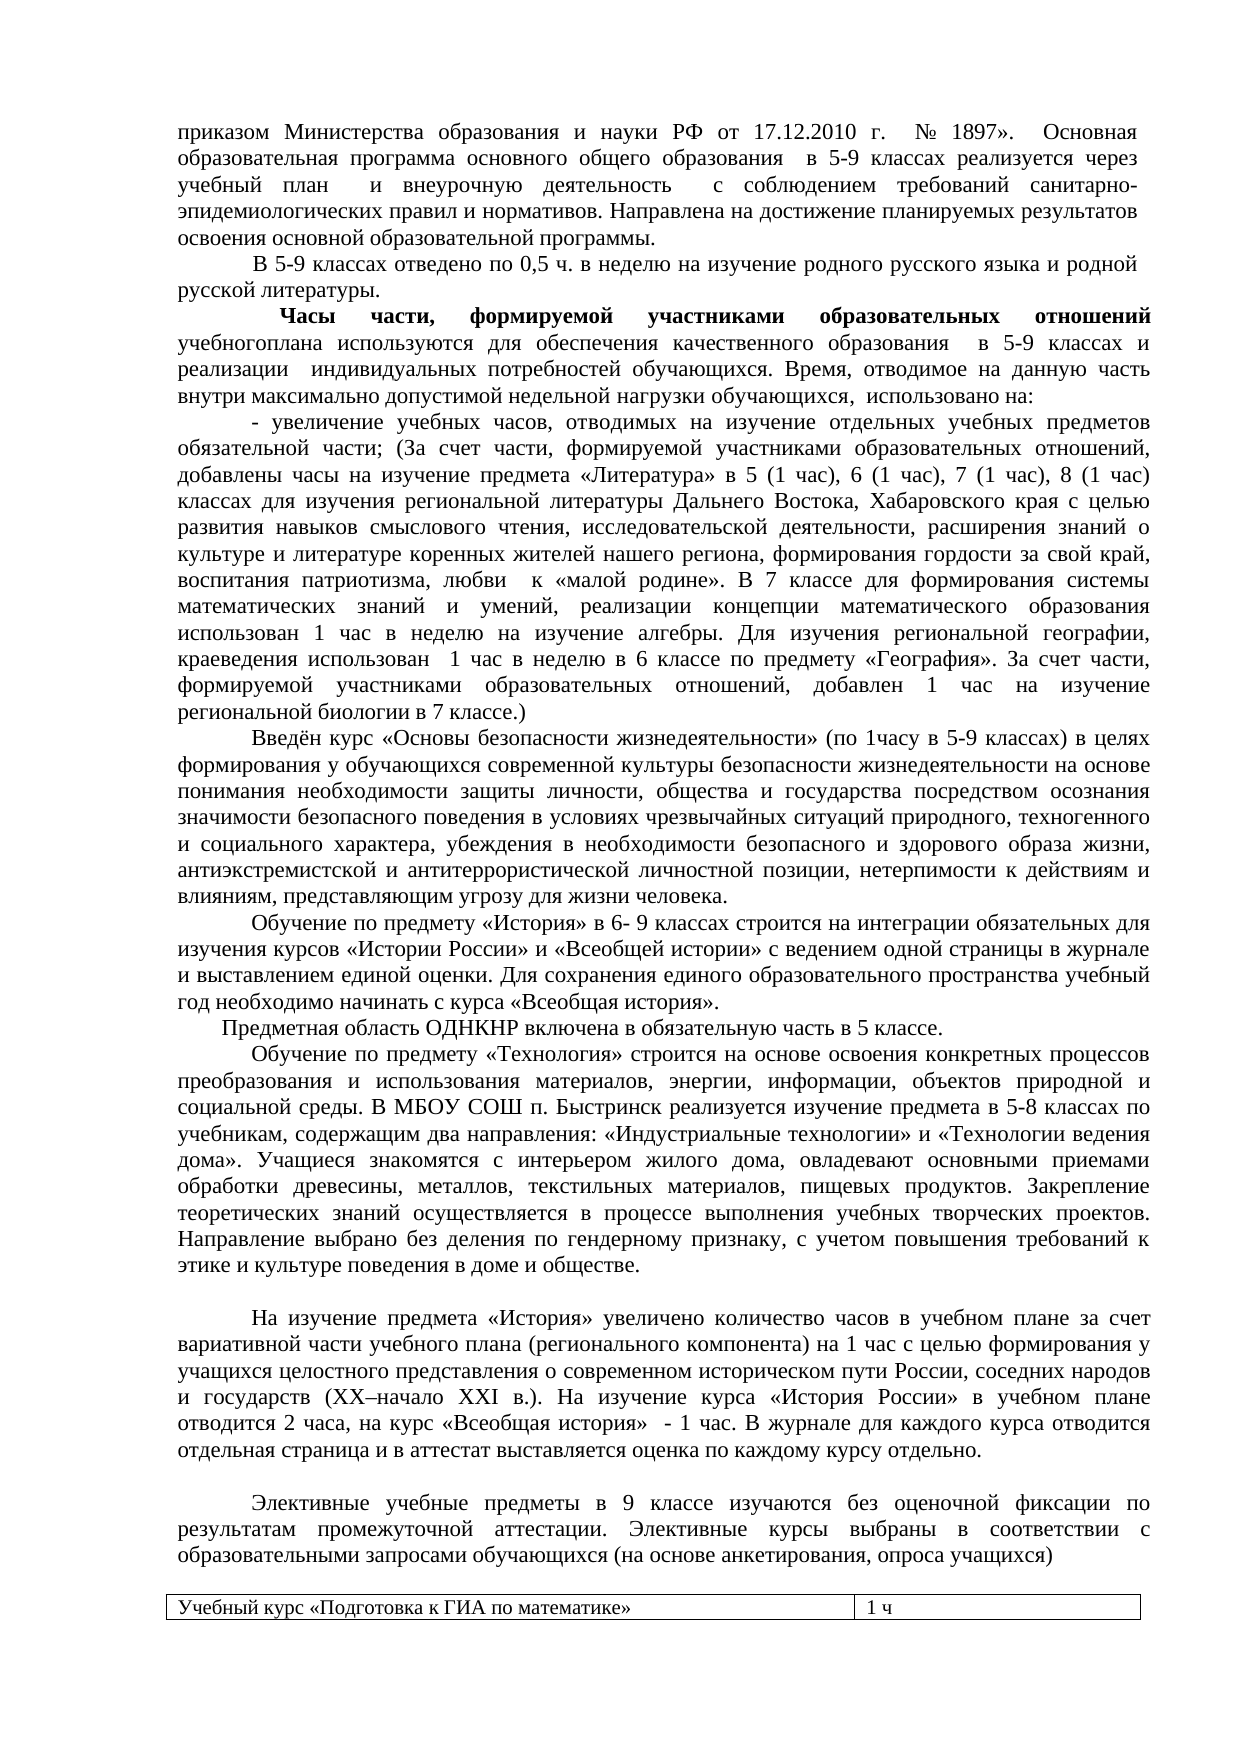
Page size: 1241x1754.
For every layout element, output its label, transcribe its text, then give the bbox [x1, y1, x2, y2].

text - увеличение учебных часов, отводимых на изучение отдельных учебных предметов обязательной части; (За счет части, формируемой участниками образовательных отношений, добавлены часы на изучение предмета «Литература» в 5 (1 час), 6 (1 час), 7 (1 час), 8 (1 час) классах для изучения региональной литературы Дальнего Востока, Хабаровского края с целью развития навыков смыслового чтения, исследовательской деятельности, расширения знаний о культуре и литературе коренных жителей нашего региона, формирования гордости за свой край, воспитания патриотизма, любви к «малой родине». В 7 классе для формирования системы математических знаний и умений, реализации концепции математического образования использован 1 час в неделю на изучение алгебры. Для изучения региональной географии, краеведения использован 1 час в неделю в 6 классе по предмету «География». За счет части, формируемой участниками образовательных отношений, добавлен 1 час на изучение региональной биологии в 7 классе.) [177, 408, 1152, 724]
text Обучение по предмету «Технология» строится на основе освоения конкретных процессов преобразования и использования материалов, энергии, информации, объектов природной и социальной среды. В МБОУ СОШ п. Быстринск реализуется изучение предмета в 5-8 классах по учебникам, содержащим два направления: «Индустриальные технологии» и «Технологии ведения дома». Учащиеся знакомятся с интерьером жилого дома, овладевают основными приемами обработки древесины, металлов, текстильных материалов, пищевых продуктов. Закрепление теоретических знаний осуществляется в процессе выполнения учебных творческих проектов. Направление выбрано без деления по гендерному признаку, с учетом повышения требований к этике и культуре поведения в доме и обществе. [177, 1041, 1152, 1278]
text Часы части, формируемой участниками образовательных отношений учебногоплана используются для обеспечения качественного образования в 5-9 классах и реализации индивидуальных потребностей обучающихся. Время, отводимое на данную часть внутри максимально допустимой недельной нагрузки обучающихся, использовано на: [177, 303, 1152, 408]
text На изучение предмета «История» увеличено количество часов в учебном плане за счет вариативной части учебного плана (регионального компонента) на 1 час с целью формирования у учащихся целостного представления о современном историческом пути России, соседних народов и государств (XX–начало XXI в.). На изучение курса «История России» в учебном плане отводится 2 часа, на курс «Всеобщая история» - 1 час. В журнале для каждого курса отводится отдельная страница и в аттестат выставляется оценка по каждому курсу отдельно. [177, 1304, 1152, 1462]
table_header 1 ч [855, 1595, 1140, 1619]
table_header Учебный курс «Подготовка к ГИА по математике» [167, 1595, 854, 1619]
text Предметная область ОДНКНР включена в обязательную часть в 5 классе. [177, 1014, 1152, 1041]
text Введён курс «Основы безопасности жизнедеятельности» (по 1часу в 5-9 классах) в целях формирования у обучающихся современной культуры безопасности жизнедеятельности на основе понимания необходимости защиты личности, общества и государства посредством осознания значимости безопасного поведения в условиях чрезвычайных ситуаций природного, техногенного и социального характера, убеждения в необходимости безопасного и здорового образа жизни, антиэкстремистской и антитеррористической личностной позиции, нетерпимости к действиям и влияниям, представляющим угрозу для жизни человека. [177, 724, 1152, 909]
text В 5-9 классах отведено по 0,5 ч. в неделю на изучение родного русского языка и родной русской литературы. [177, 250, 1139, 303]
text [177, 118, 1139, 250]
text Обучение по предмету «История» в 6- 9 классах строится на интеграции обязательных для изучения курсов «Истории России» и «Всеобщей истории» с ведением одной страницы в журнале и выставлением единой оценки. Для сохранения единого образовательного пространства учебный год необходимо начинать с курса «Всеобщая история». [177, 909, 1152, 1014]
text Элективные учебные предметы в 9 классе изучаются без оценочной фиксации по результатам промежуточной аттестации. Элективные курсы выбраны в соответствии с образовательными запросами обучающихся (на основе анкетирования, опроса учащихся) [177, 1488, 1152, 1568]
